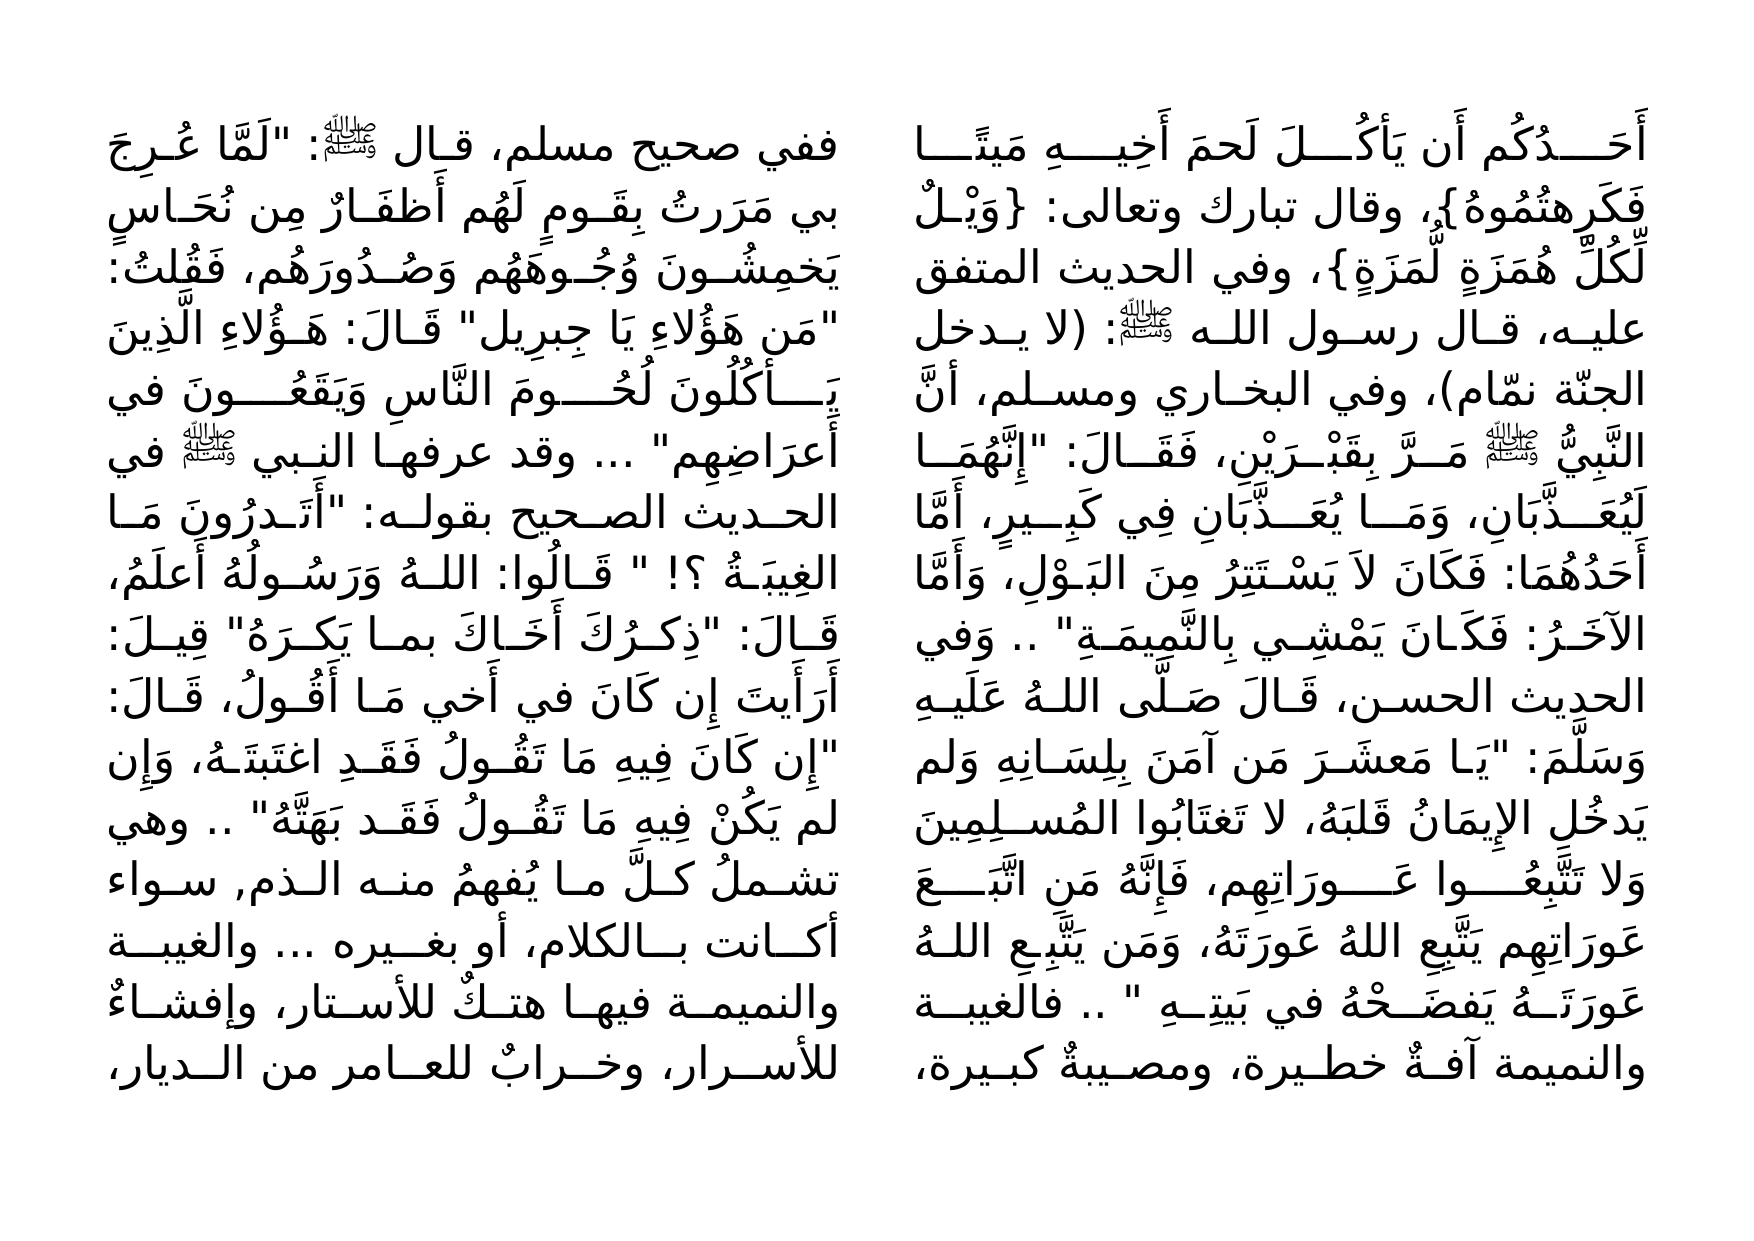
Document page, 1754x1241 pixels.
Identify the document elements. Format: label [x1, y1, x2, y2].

text [106, 118, 840, 1090]
text [914, 118, 1648, 1090]
